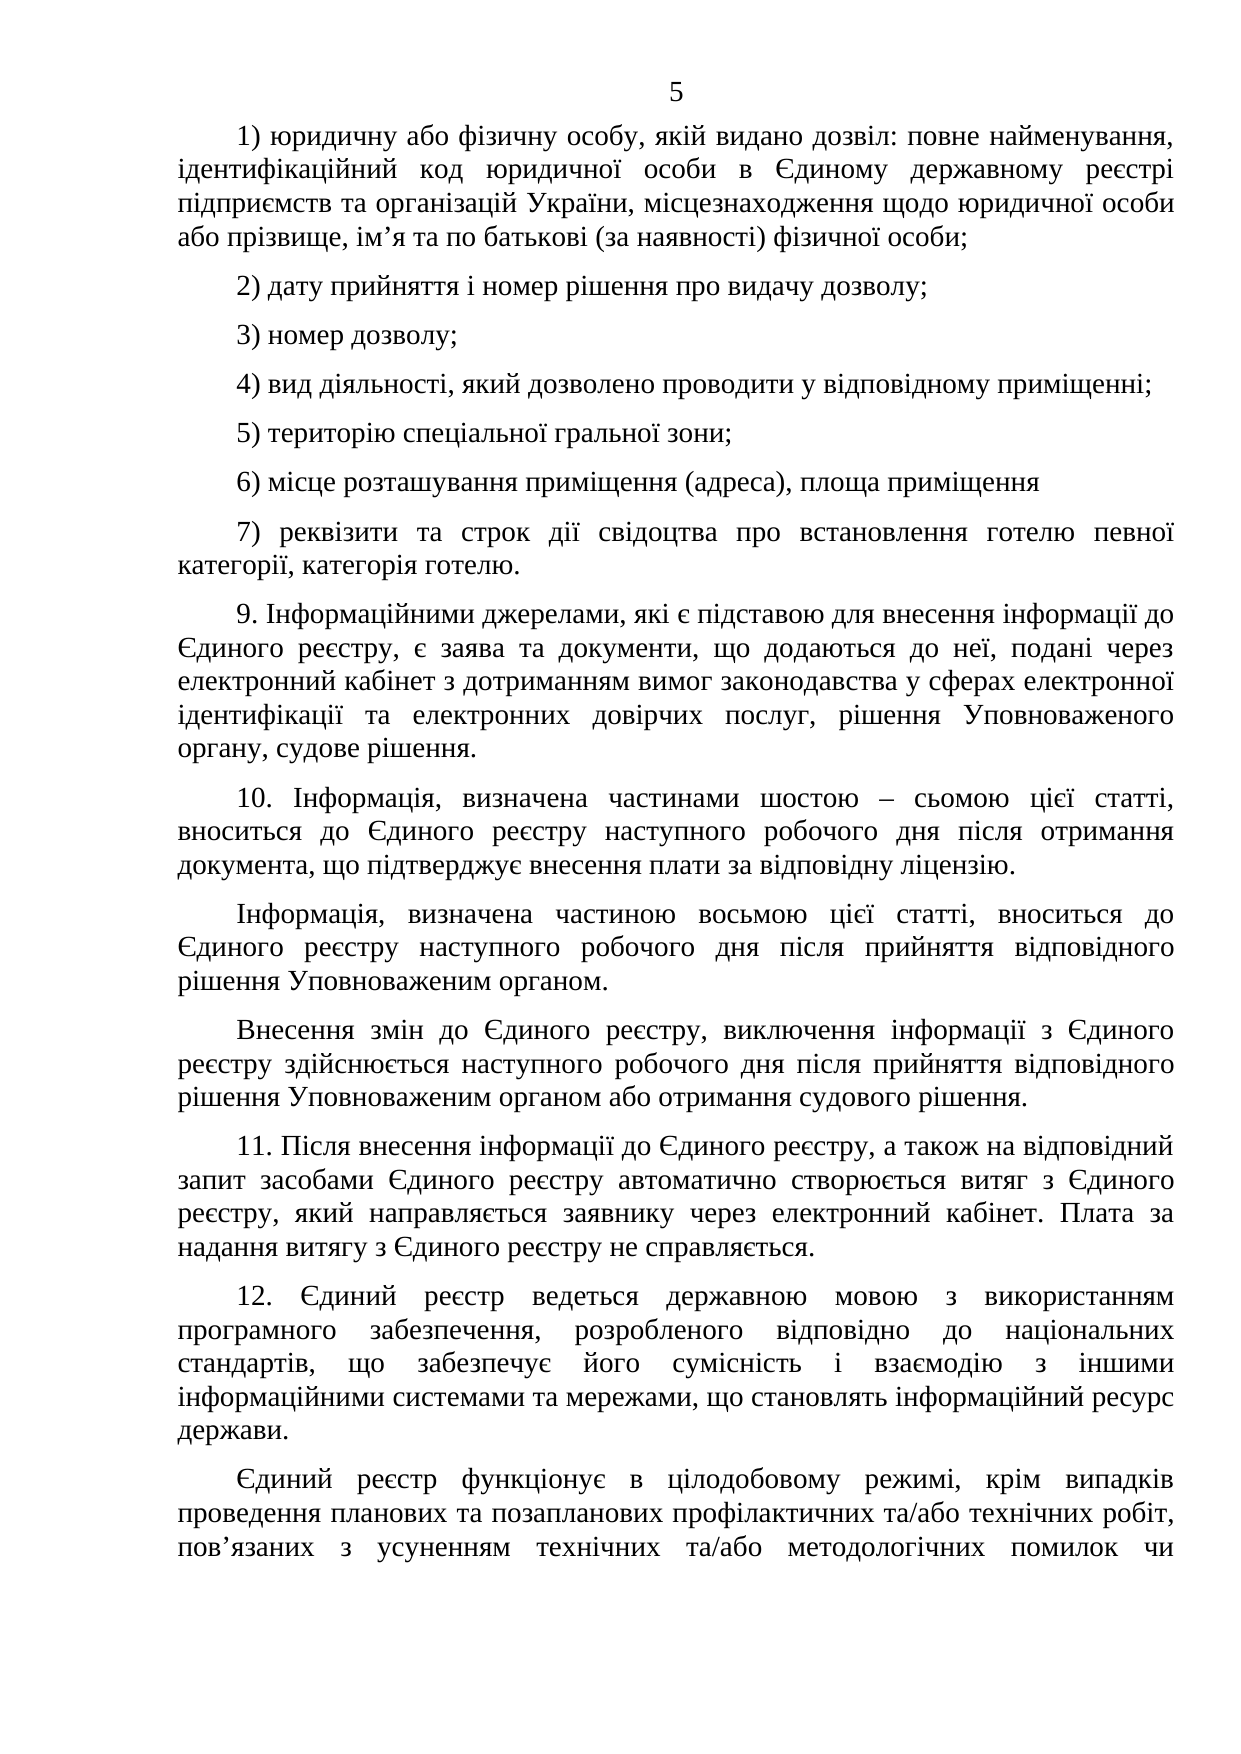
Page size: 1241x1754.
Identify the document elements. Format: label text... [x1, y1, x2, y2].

text 5) територію спеціальної гральної зони; [177, 415, 1175, 449]
text 11. Після внесення інформації до Єдиного реєстру, а також на відповідний запит засобами Єдиного реєстру автоматично створюється витяг з Єдиного реєстру, який направляється заявнику через електронний кабінет. Плата за надання витягу з Єдиного реєстру не справляється. [177, 1128, 1175, 1263]
text 12. Єдиний реєстр ведеться державною мовою з використанням програмного забезпечення, розробленого відповідно до національних стандартів, що забезпечує його сумісність і взаємодію з іншими інформаційними системами та мережами, що становлять інформаційний ресурс держави. [177, 1278, 1175, 1446]
text Внесення змін до Єдиного реєстру, виключення інформації з Єдиного реєстру здійснюється наступного робочого дня після прийняття відповідного рішення Уповноваженим органом або отримання судового рішення. [177, 1012, 1175, 1113]
text Інформація, визначена частиною восьмою цієї статті, вноситься до Єдиного реєстру наступного робочого дня після прийняття відповідного рішення Уповноваженим органом. [177, 896, 1175, 997]
text 6) місце розташування приміщення (адреса), площа приміщення [177, 464, 1175, 498]
text 10. Інформація, визначена частинами шостою – сьомою цієї статті, вноситься до Єдиного реєстру наступного робочого дня після отримання документа, що підтверджує внесення плати за відповідну ліцензію. [177, 780, 1175, 880]
text 3) номер дозволу; [177, 317, 1175, 351]
text 1) юридичну або фізичну особу, якій видано дозвіл: повне найменування, ідентифікаційний код юридичної особи в Єдиному державному реєстрі підприємств та організацій України, місцезнаходження щодо юридичної особи або прізвище, ім’я та по батькові (за наявності) фізичної особи; [177, 118, 1175, 252]
text 9. Інформаційними джерелами, які є підставою для внесення інформації до Єдиного реєстру, є заява та документи, що додаються до неї, подані через електронний кабінет з дотриманням вимог законодавства у сферах електронної ідентифікації та електронних довірчих послуг, рішення Уповноваженого органу, судове рішення. [177, 596, 1175, 764]
text 2) дату прийняття і номер рішення про видачу дозволу; [177, 268, 1175, 301]
text 7) реквізити та строк дії свідоцтва про встановлення готелю певної категорії, категорія готелю. [177, 514, 1175, 581]
text 4) вид діяльності, який дозволено проводити у відповідному приміщенні; [177, 366, 1175, 400]
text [177, 1462, 1175, 1562]
